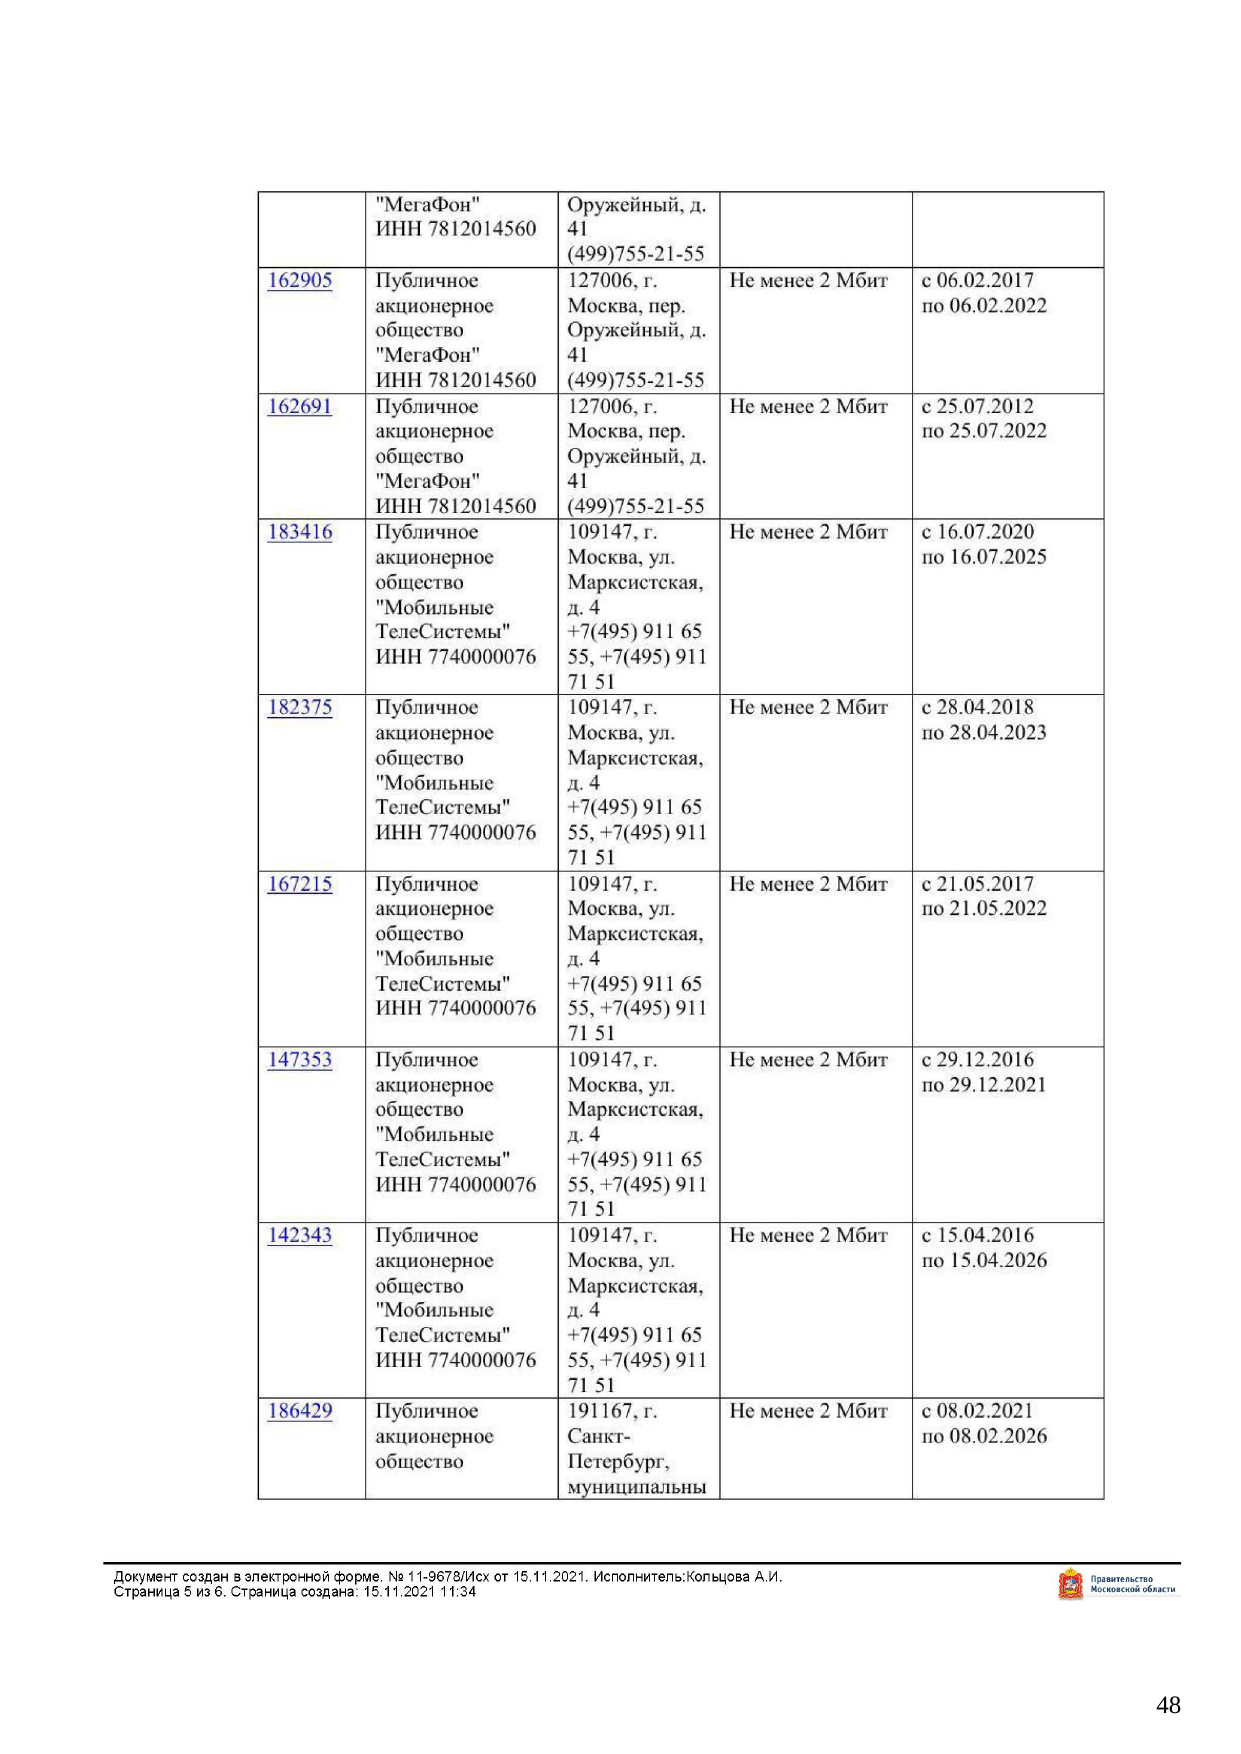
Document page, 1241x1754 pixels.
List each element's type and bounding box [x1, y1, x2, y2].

picture [103, 88, 1182, 1614]
